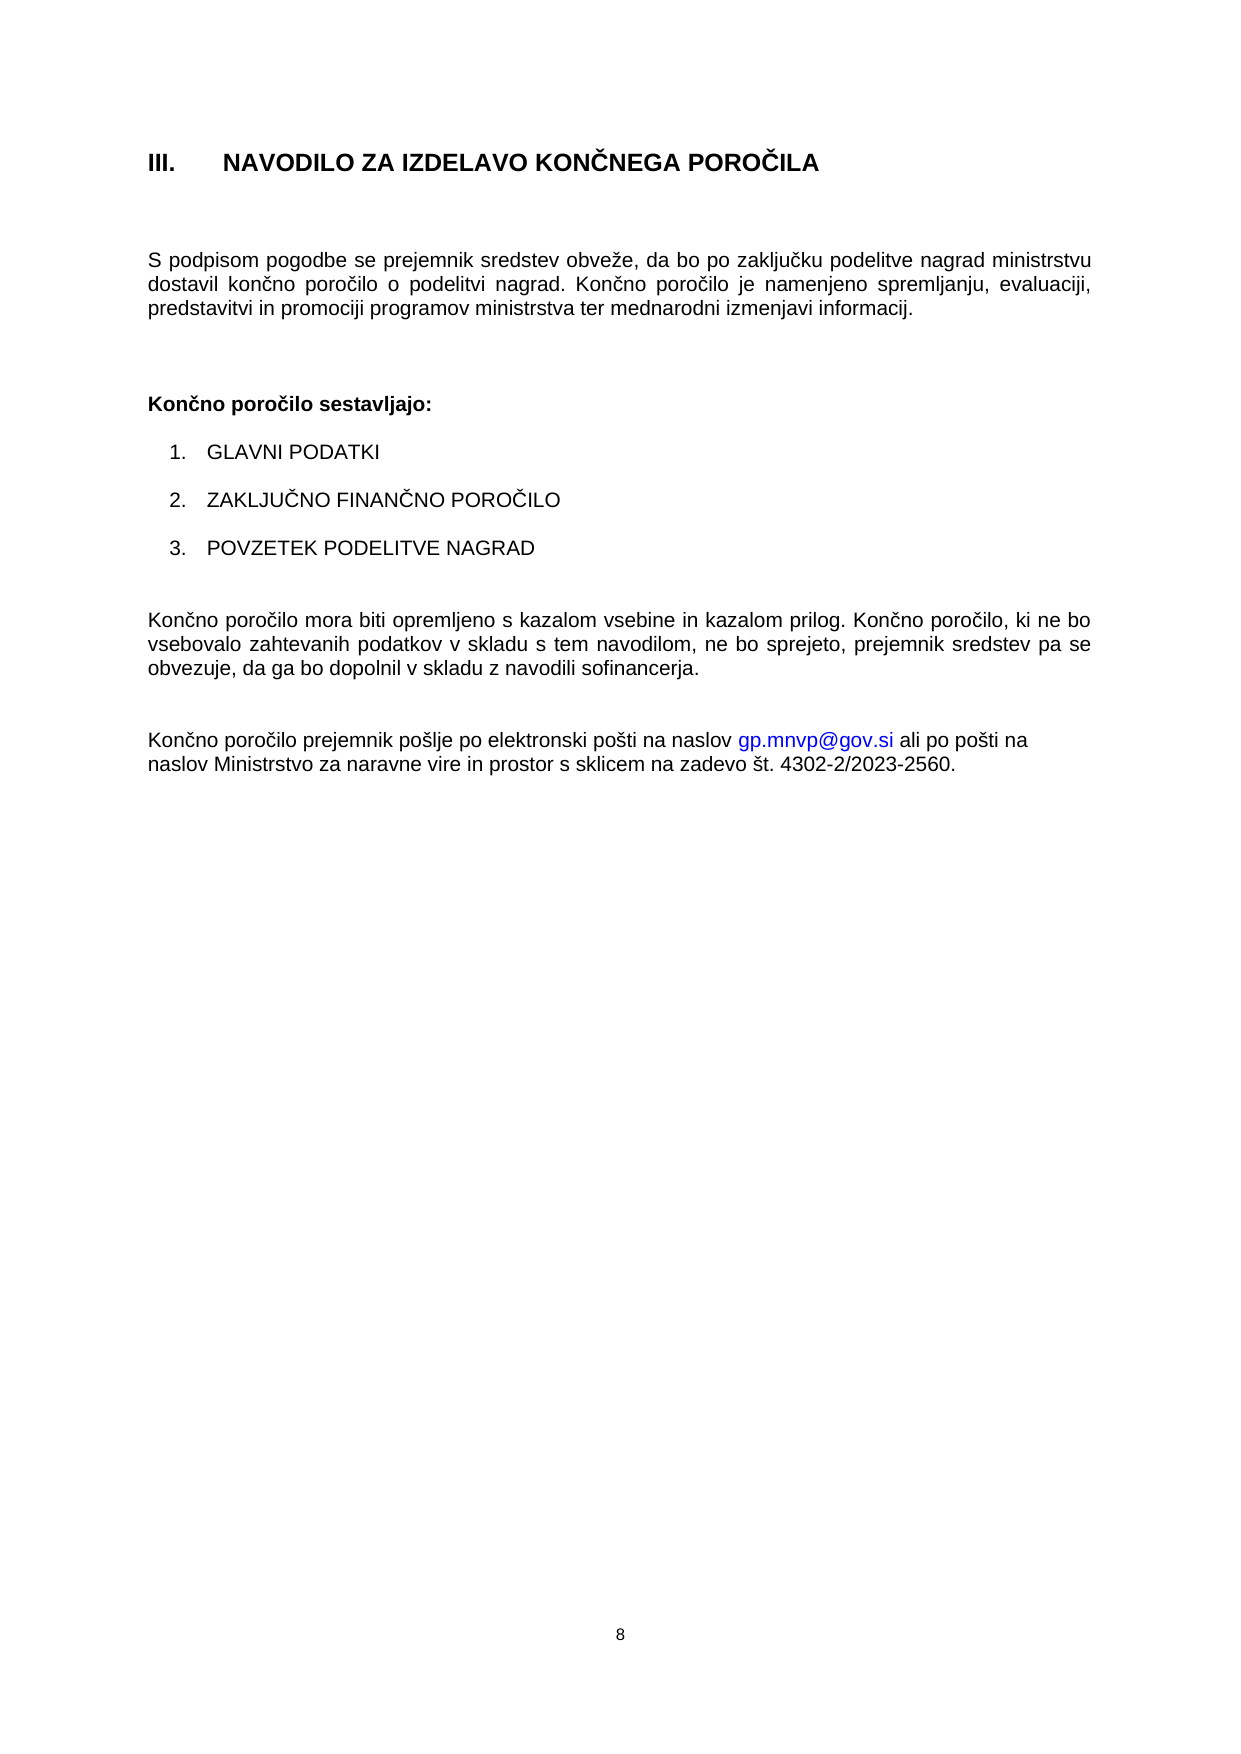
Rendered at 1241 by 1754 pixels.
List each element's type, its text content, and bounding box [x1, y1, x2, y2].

list NAVODILO ZA IZDELAVO KONČNEGA POROČILA [148, 148, 1093, 176]
list GLAVNI PODATKI [169, 440, 1093, 464]
text S podpisom pogodbe se prejemnik sredstev obveže, da bo po zaključku podelitve nagrad ministrstvu dostavil končno poročilo o podelitvi nagrad. Končno poročilo je namenjeno spremljanju, evaluaciji, predstavitvi in promociji programov ministrstva ter mednarodni izmenjavi informacij. [148, 248, 1093, 320]
list POVZETEK PODELITVE NAGRAD [169, 536, 1093, 560]
list ZAKLJUČNO FINANČNO POROČILO [169, 488, 1093, 512]
text Končno poročilo mora biti opremljeno s kazalom vsebine in kazalom prilog. Končno poročilo, ki ne bo vsebovalo zahtevanih podatkov v skladu s tem navodilom, ne bo sprejeto, prejemnik sredstev pa se obvezuje, da ga bo dopolnil v skladu z navodili sofinancerja. [148, 608, 1093, 679]
text Končno poročilo sestavljajo: [148, 392, 1093, 416]
text Končno poročilo prejemnik pošlje po elektronski pošti na naslov gp.mnvp@gov.si ali po pošti na naslov Ministrstvo za naravne vire in prostor s sklicem na zadevo št. 4302-2/2023-2560. [148, 727, 1093, 775]
